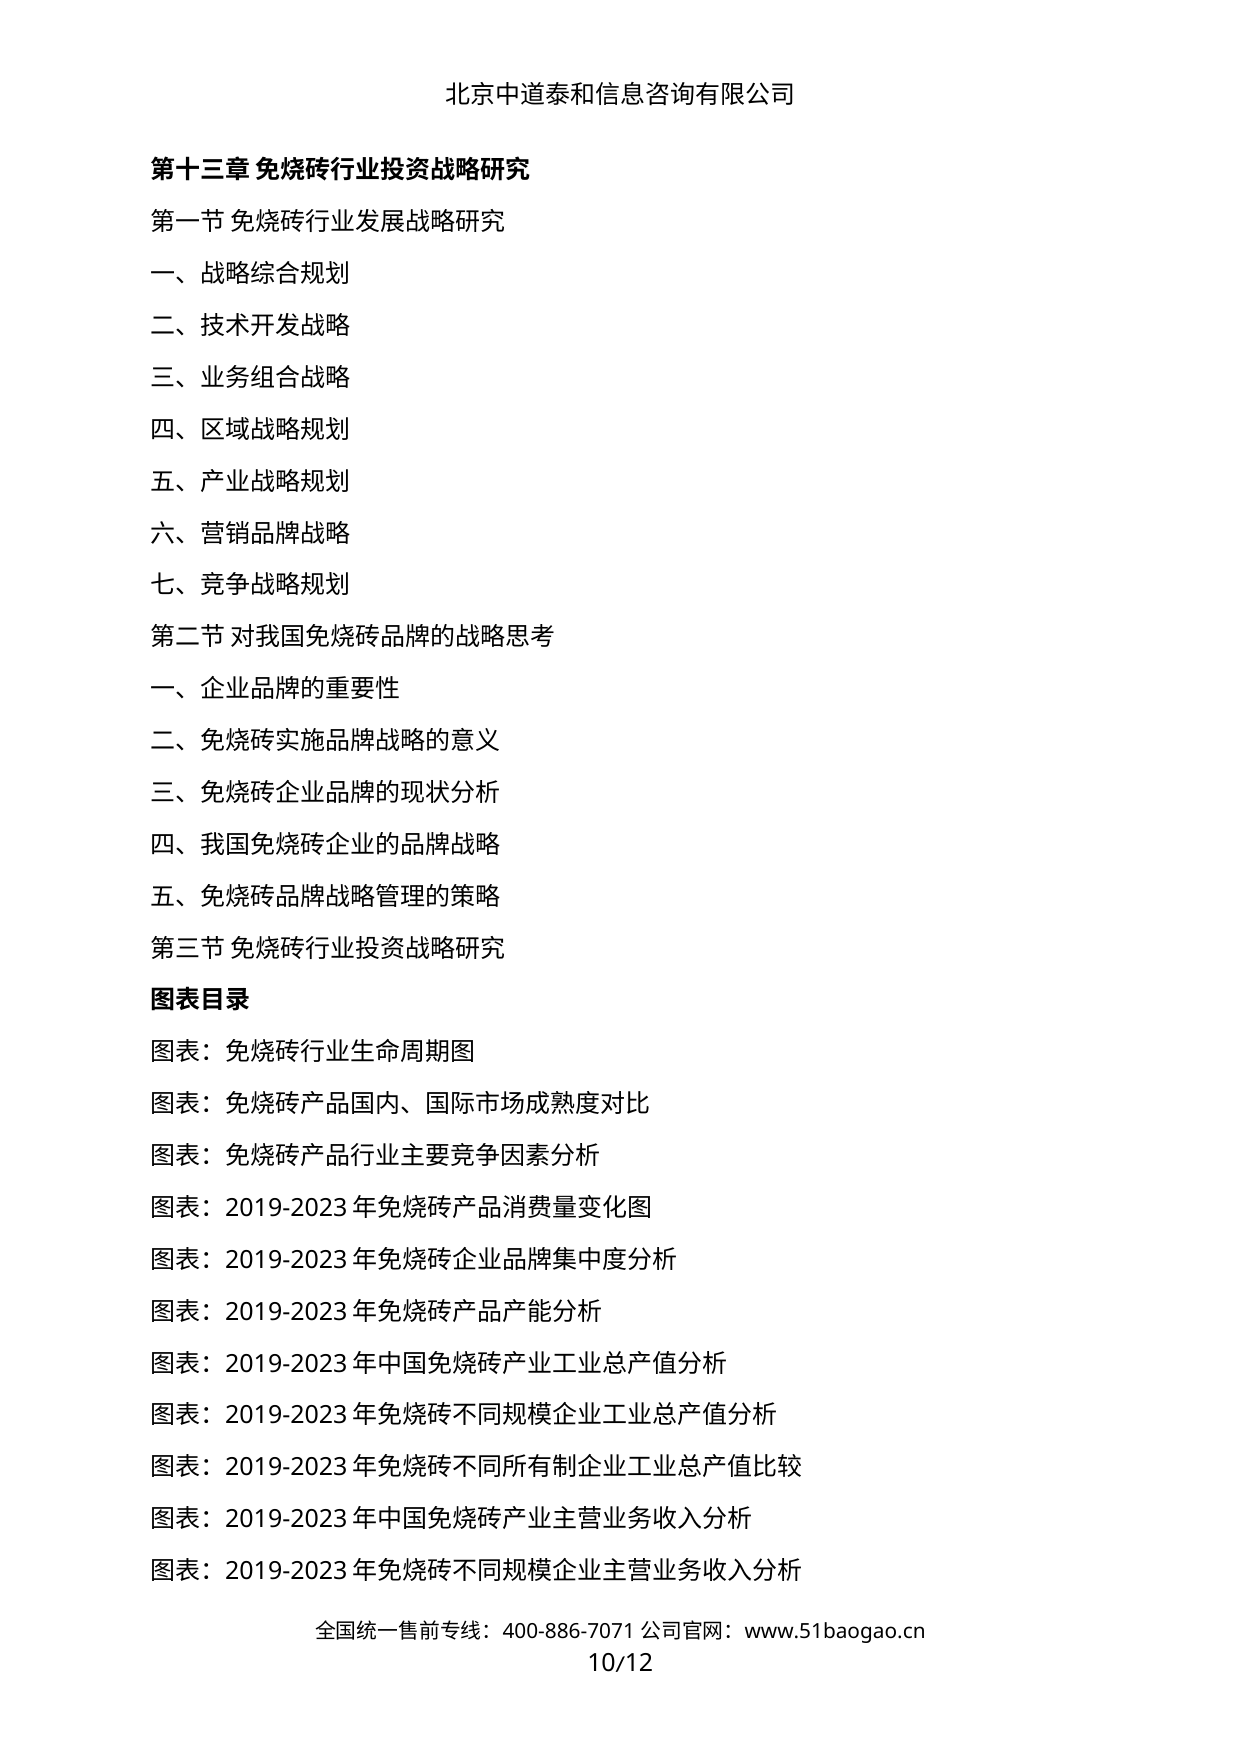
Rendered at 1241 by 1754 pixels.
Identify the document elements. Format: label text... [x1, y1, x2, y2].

text 图表：2019-2023年免烧砖不同所有制企业工业总产值比较 [150, 1447, 1090, 1483]
text 二、技术开发战略 [150, 306, 1090, 342]
text 图表：免烧砖行业生命周期图 [150, 1032, 1090, 1068]
text 七、竞争战略规划 [150, 565, 1090, 601]
text 一、企业品牌的重要性 [150, 669, 1090, 705]
text 第一节 免烧砖行业发展战略研究 [150, 202, 1090, 238]
text 五、免烧砖品牌战略管理的策略 [150, 876, 1090, 912]
text 第十三章 免烧砖行业投资战略研究 [150, 150, 1090, 186]
text 图表：2019-2023年免烧砖不同规模企业主营业务收入分析 [150, 1551, 1090, 1587]
text 图表：2019-2023年中国免烧砖产业主营业务收入分析 [150, 1499, 1090, 1535]
text 三、业务组合战略 [150, 357, 1090, 394]
text 第二节 对我国免烧砖品牌的战略思考 [150, 617, 1090, 653]
text 二、免烧砖实施品牌战略的意义 [150, 721, 1090, 757]
text 四、区域战略规划 [150, 409, 1090, 446]
text 图表：2019-2023年免烧砖不同规模企业工业总产值分析 [150, 1395, 1090, 1431]
text 图表：2019-2023年免烧砖产品消费量变化图 [150, 1187, 1090, 1224]
text 图表目录 [150, 980, 1090, 1016]
text 三、免烧砖企业品牌的现状分析 [150, 772, 1090, 809]
text 图表：免烧砖产品行业主要竞争因素分析 [150, 1136, 1090, 1172]
text 第三节 免烧砖行业投资战略研究 [150, 928, 1090, 964]
text 五、产业战略规划 [150, 461, 1090, 497]
text 一、战略综合规划 [150, 254, 1090, 290]
text 图表：免烧砖产品国内、国际市场成熟度对比 [150, 1084, 1090, 1120]
text 四、我国免烧砖企业的品牌战略 [150, 824, 1090, 861]
text 图表：2019-2023年中国免烧砖产业工业总产值分析 [150, 1343, 1090, 1379]
text 图表：2019-2023年免烧砖产品产能分析 [150, 1291, 1090, 1327]
text 图表：2019-2023年免烧砖企业品牌集中度分析 [150, 1239, 1090, 1276]
text 六、营销品牌战略 [150, 513, 1090, 549]
